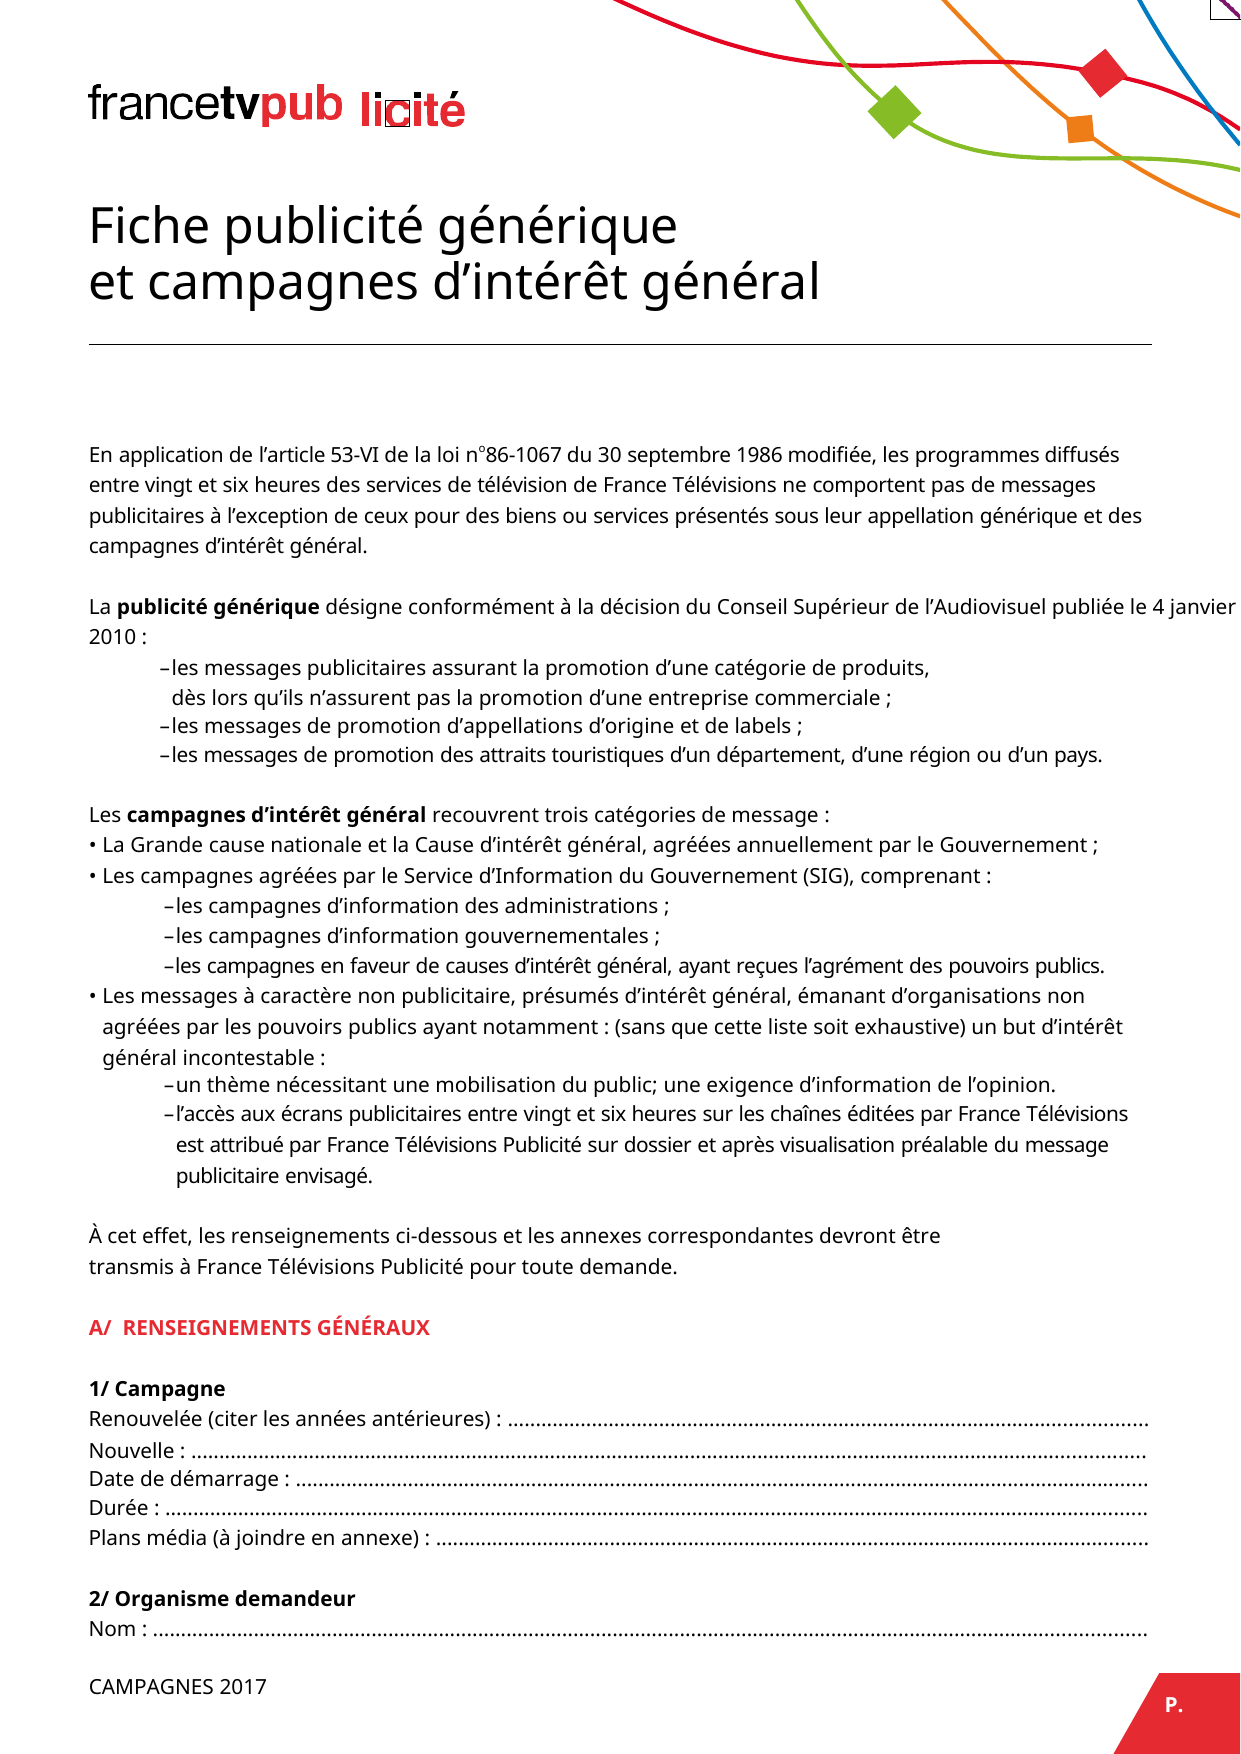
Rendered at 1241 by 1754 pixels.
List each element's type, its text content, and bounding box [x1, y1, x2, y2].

list les campagnes d’information des administrations ; [163, 891, 1240, 919]
text À cet effet, les renseignements ci-dessous et les annexes correspondantes devront être transmis à France Télévisions Publicité pour toute demande. [88, 1222, 975, 1281]
subtitle Fiche publicité générique [88, 199, 1240, 255]
list les messages de promotion d’appellations d’origine et de labels ; [159, 714, 1240, 738]
picture [1211, 0, 1241, 19]
list un thème nécessitant une mobilisation du public; une exigence d’information de l’opinion. [163, 1073, 1240, 1098]
text Date de démarrage : [88, 1467, 1240, 1491]
text La publicité générique désigne conformément à la décision du Conseil Supérieur de l’Audiovisuel publiée le 4 janvier [88, 592, 1240, 621]
list Les campagnes agréées par le Service d’Information du Gouvernement (SIG), comprenant : [88, 861, 1240, 889]
text Nom : [88, 1614, 1240, 1643]
picture [88, 84, 101, 119]
subtitle A/ RENSEIGNEMENTS GÉNÉRAUX [88, 1313, 1240, 1342]
list les campagnes en faveur de causes d’intérêt général, ayant reçues l’agrément des pouvoirs publics. [163, 951, 1240, 980]
list les messages publicitaires assurant la promotion d’une catégorie de produits, dès lors qu’ils n’assurent pas la promotion d’une entreprise commerciale ; [159, 653, 950, 712]
text Nouvelle : [88, 1436, 1227, 1465]
text 1/ Campagne [88, 1374, 1240, 1402]
text Plans média (à joindre en annexe) : [88, 1523, 1240, 1552]
text En application de l’article 53-VI de la loi no86-1067 du 30 septembre 1986 modifiée, les programmes diffusés entre vingt et six heures des services de télévision de France Télévisions ne comportent pas de messages publicitaires à l’exception de ceux pour des biens ou services présentés sous leur appellation générique et des campagnes d’intérêt général. [88, 440, 1146, 560]
list l’accès aux écrans publicitaires entre vingt et six heures sur les chaînes éditées par France Télévisions est attribué par France Télévisions Publicité sur dossier et après visualisation préalable du message publicitaire envisagé. [163, 1099, 1149, 1189]
picture [146, 93, 167, 119]
text Renouvelée (citer les années antérieures) : [88, 1404, 1227, 1432]
picture [290, 93, 312, 120]
picture [317, 84, 342, 120]
text Durée : [88, 1493, 1240, 1521]
picture [103, 93, 143, 120]
list les messages de promotion des attraits touristiques d’un département, d’une région ou d’un pays. [159, 740, 1240, 768]
text 2010 : [88, 622, 1240, 651]
list les campagnes d’information gouvernementales ; [163, 921, 1240, 950]
text et campagnes d’intérêt général [88, 255, 1240, 310]
list Les messages à caractère non publicitaire, présumés d’intérêt général, émanant d’organisations non agréées par les pouvoirs publics ayant notamment : (sans que cette liste soit exhaustive) un but d’intérêt général incontestable : [88, 982, 1129, 1071]
picture [386, 101, 409, 126]
list La Grande cause nationale et la Cause d’intérêt général, agréées annuellement par le Gouvernement ; [88, 831, 1240, 859]
text Les campagnes d’intérêt général recouvrent trois catégories de message : [88, 800, 1240, 829]
subtitle 2/ Organisme demandeur [88, 1584, 1240, 1612]
